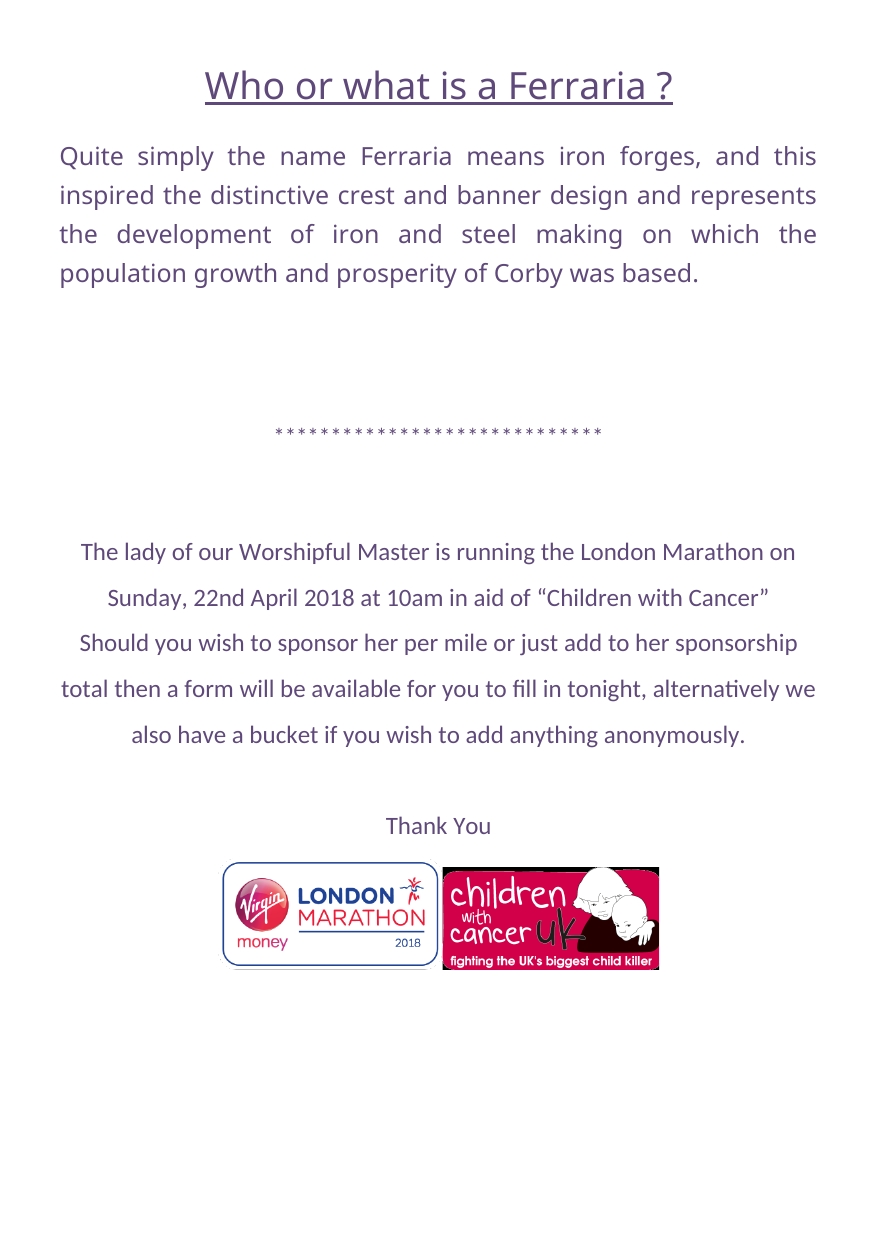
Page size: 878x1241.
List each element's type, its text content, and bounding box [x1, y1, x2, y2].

picture [217, 856, 660, 970]
text Thank You [59, 811, 818, 841]
text Should you wish to sponsor her per mile or just add to her sponsorship total then a form will be available for you to fill in tonight, alternatively we also have a bucket if you wish to add anything anonymously. [59, 628, 818, 749]
text Quite simply the name Ferraria means iron forges, and this inspired the distinctive crest and banner design and represents the development of iron and steel making on which the population growth and prosperity of Corby was based. [59, 138, 818, 290]
text The lady of our Worshipful Master is running the London Marathon on Sunday, 22nd April 2018 at 10am in aid of “Children with Cancer” [59, 536, 818, 612]
text Who or what is a Ferraria ? [59, 59, 818, 110]
text ***************************** [59, 422, 818, 450]
